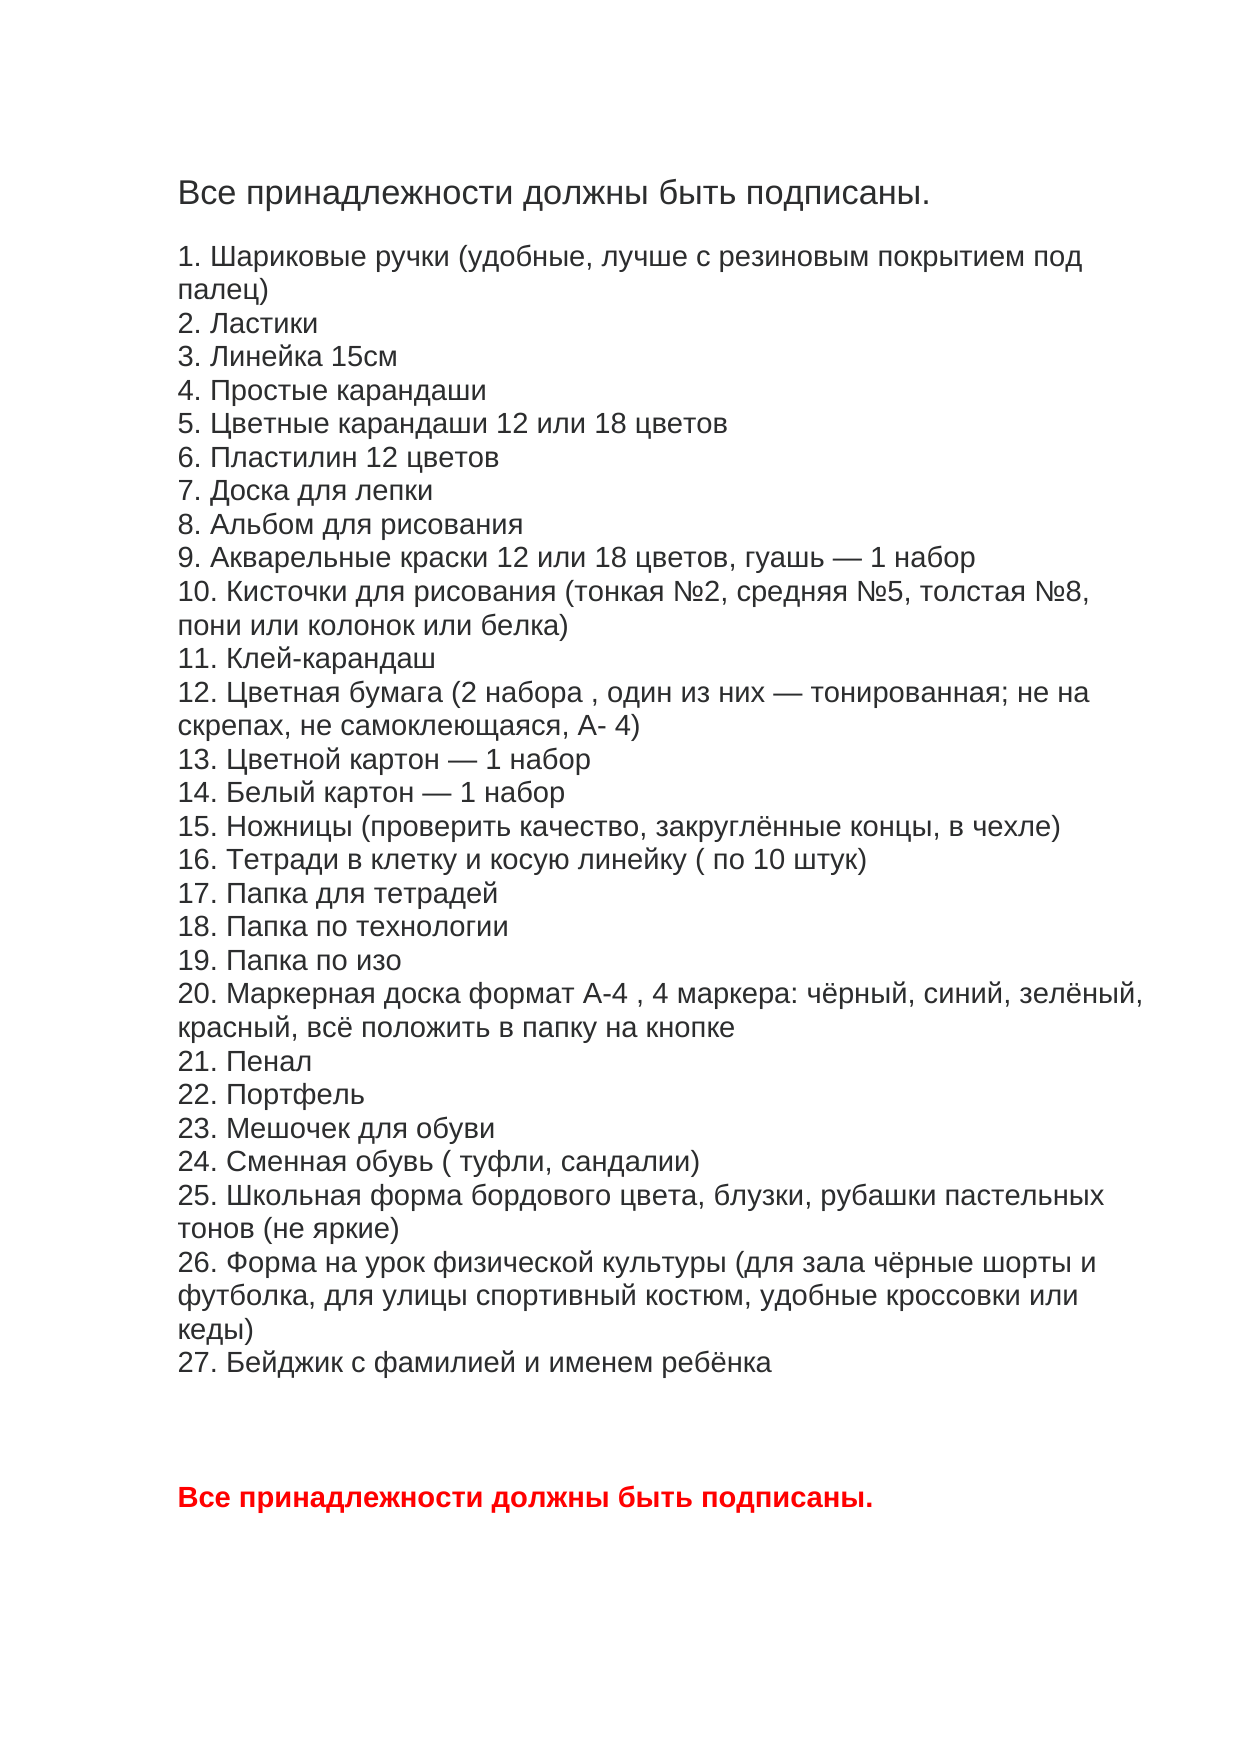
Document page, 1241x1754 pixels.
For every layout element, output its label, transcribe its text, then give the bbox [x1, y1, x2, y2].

text 13. Цветной картон — 1 набор [177, 742, 1152, 775]
text 1. Шариковые ручки (удобные, лучше с резиновым покрытием под палец) [177, 239, 1152, 306]
text 26. Форма на урок физической культуры (для зала чёрные шорты и футболка, для улицы спортивный костюм, удобные кроссовки или кеды) [177, 1245, 1152, 1346]
text 5. Цветные карандаши 12 или 18 цветов [177, 406, 1152, 440]
text 3. Линейка 15см [177, 339, 1152, 373]
text 14. Белый картон — 1 набор [177, 775, 1152, 809]
text 17. Папка для тетрадей [177, 876, 1152, 909]
text 7. Доска для лепки [177, 473, 1152, 507]
text 19. Папка по изо [177, 943, 1152, 977]
text 20. Маркерная доска формат А-4 , 4 маркера: чёрный, синий, зелёный, красный, всё положить в папку на кнопке [177, 977, 1152, 1044]
text 2. Ластики [177, 306, 1152, 339]
text Все принадлежности должны быть подписаны. [177, 172, 1152, 212]
text 25. Школьная форма бордового цвета, блузки, рубашки пастельных тонов (не яркие) [177, 1178, 1152, 1245]
text Все принадлежности должны быть подписаны. [177, 1480, 1152, 1513]
text 4. Простые карандаши [177, 373, 1152, 406]
text 27. Бейджик с фамилией и именем ребёнка [177, 1346, 1152, 1379]
text 18. Папка по технологии [177, 909, 1152, 943]
text 24. Сменная обувь ( туфли, сандалии) [177, 1144, 1152, 1178]
text 8. Альбом для рисования [177, 507, 1152, 541]
text 12. Цветная бумага (2 набора , один из них — тонированная; не на скрепах, не самоклеющаяся, А- 4) [177, 675, 1152, 742]
text 16. Тетради в клетку и косую линейку ( по 10 штук) [177, 842, 1152, 876]
text 6. Пластилин 12 цветов [177, 440, 1152, 473]
text 22. Портфель [177, 1077, 1152, 1111]
text 11. Клей-карандаш [177, 641, 1152, 675]
text 21. Пенал [177, 1044, 1152, 1077]
text 10. Кисточки для рисования (тонкая №2, средняя №5, толстая №8, пони или колонок или белка) [177, 574, 1152, 641]
text 9. Акварельные краски 12 или 18 цветов, гуашь — 1 набор [177, 541, 1152, 574]
text 23. Мешочек для обуви [177, 1111, 1152, 1144]
text 15. Ножницы (проверить качество, закруглённые концы, в чехле) [177, 809, 1152, 842]
